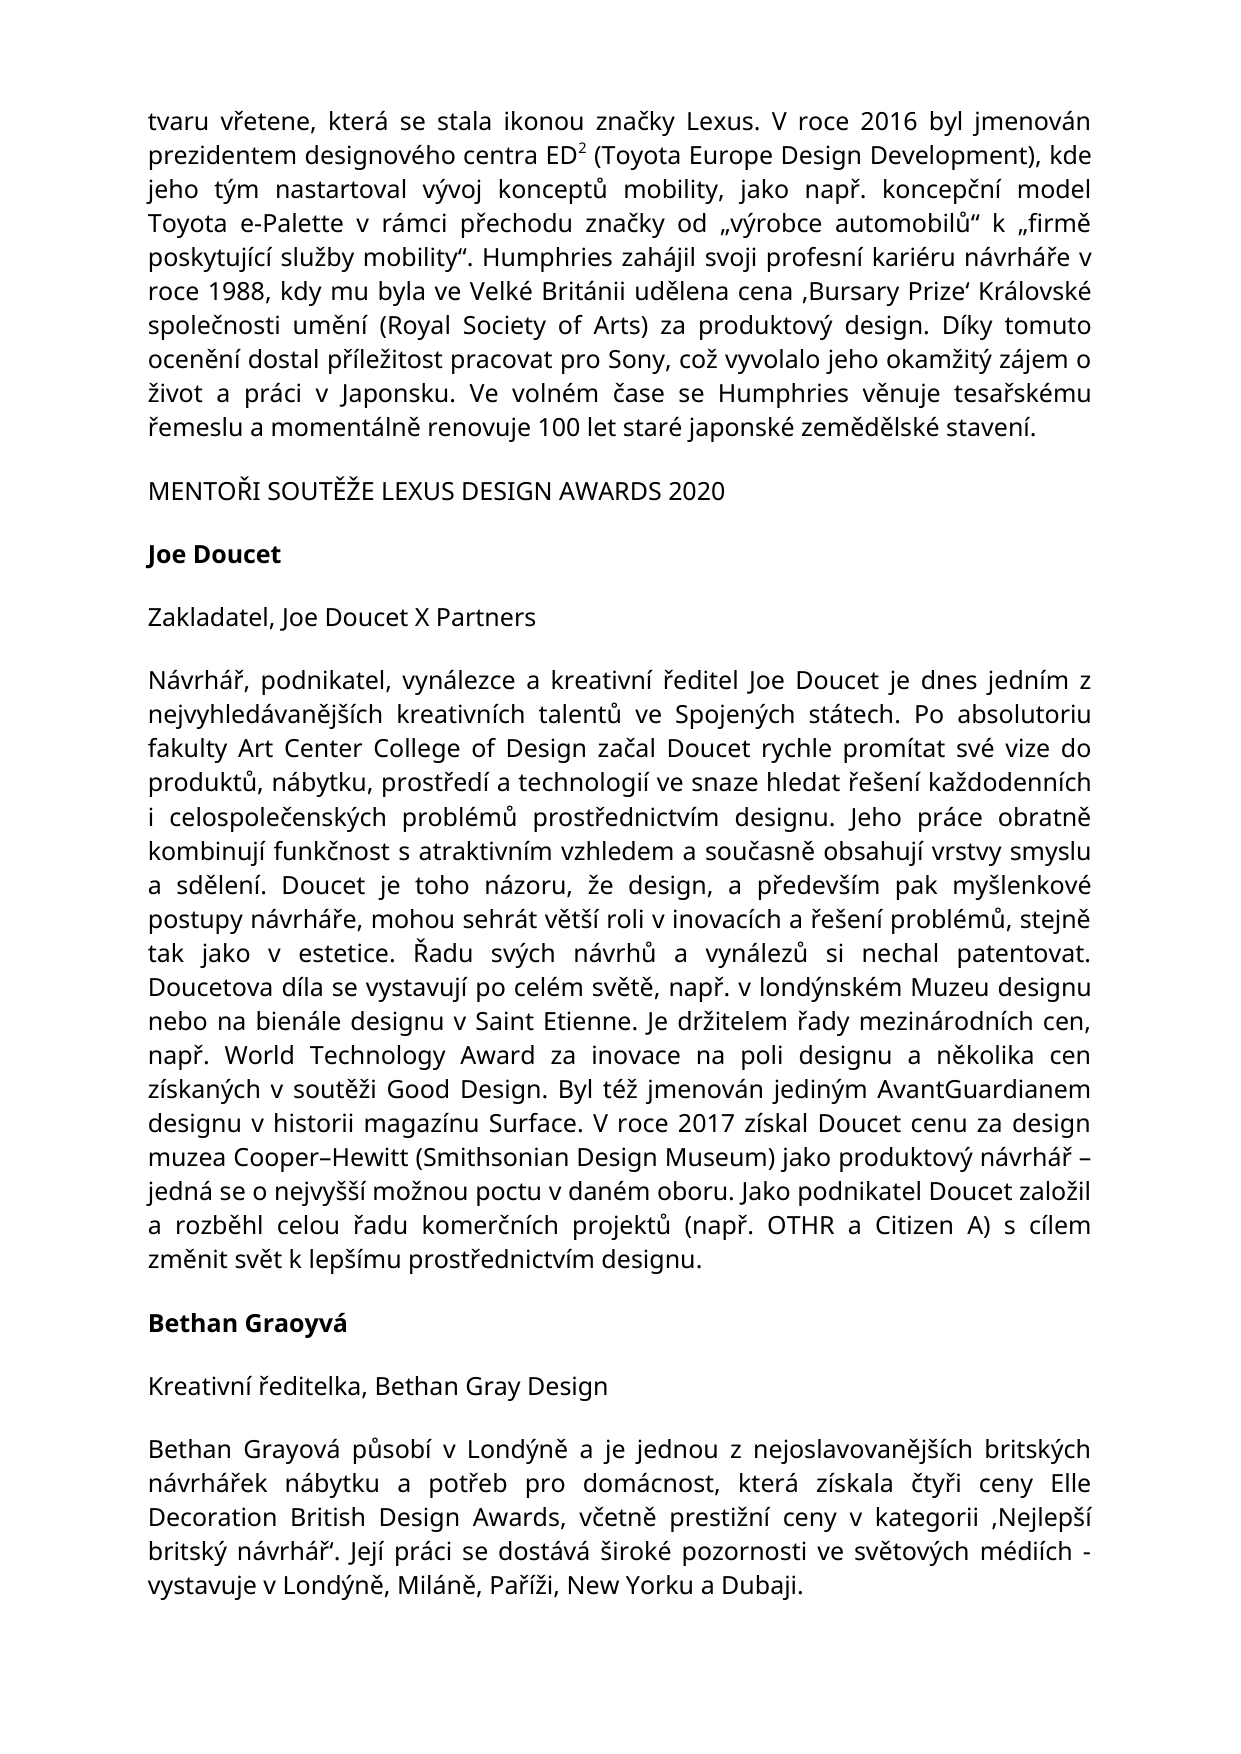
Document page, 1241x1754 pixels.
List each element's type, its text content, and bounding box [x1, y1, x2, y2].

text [148, 103, 1093, 444]
text Bethan Graoyvá [148, 1305, 1093, 1339]
text Zakladatel, Joe Doucet X Partners [148, 600, 1093, 634]
text Joe Doucet [148, 536, 1093, 571]
text Bethan Grayová působí v Londýně a je jednou z nejoslavovanějších britských návrhářek nábytku a potřeb pro domácnost, která získala čtyři ceny Elle Decoration British Design Awards, včetně prestižní ceny v kategorii ‚Nejlepší britský návrhář‘. Její práci se dostává široké pozornosti ve světových médiích - vystavuje v Londýně, Miláně, Paříži, New Yorku a Dubaji. [148, 1432, 1093, 1602]
text Návrhář, podnikatel, vynálezce a kreativní ředitel Joe Doucet je dnes jedním z nejvyhledávanějších kreativních talentů ve Spojených státech. Po absolutoriu fakulty Art Center College of Design začal Doucet rychle promítat své vize do produktů, nábytku, prostředí a technologií ve snaze hledat řešení každodenních i celospolečenských problémů prostřednictvím designu. Jeho práce obratně kombinují funkčnost s atraktivním vzhledem a současně obsahují vrstvy smyslu a sdělení. Doucet je toho názoru, že design, a především pak myšlenkové postupy návrháře, mohou sehrát větší roli v inovacích a řešení problémů, stejně tak jako v estetice. Řadu svých návrhů a vynálezů si nechal patentovat. Doucetova díla se vystavují po celém světě, např. v londýnském Muzeu designu nebo na bienále designu v Saint Etienne. Je držitelem řady mezinárodních cen, např. World Technology Award za inovace na poli designu a několika cen získaných v soutěži Good Design. Byl též jmenován jediným AvantGuardianem designu v historii magazínu Surface. V roce 2017 získal Doucet cenu za design muzea Cooper–Hewitt (Smithsonian Design Museum) jako produktový návrhář – jedná se o nejvyšší možnou poctu v daném oboru. Jako podnikatel Doucet založil a rozběhl celou řadu komerčních projektů (např. OTHR a Citizen A) s cílem změnit svět k lepšímu prostřednictvím designu. [148, 663, 1093, 1276]
text MENTOŘI SOUTĚŽE LEXUS DESIGN AWARDS 2020 [148, 473, 1093, 507]
text Kreativní ředitelka, Bethan Gray Design [148, 1368, 1093, 1402]
